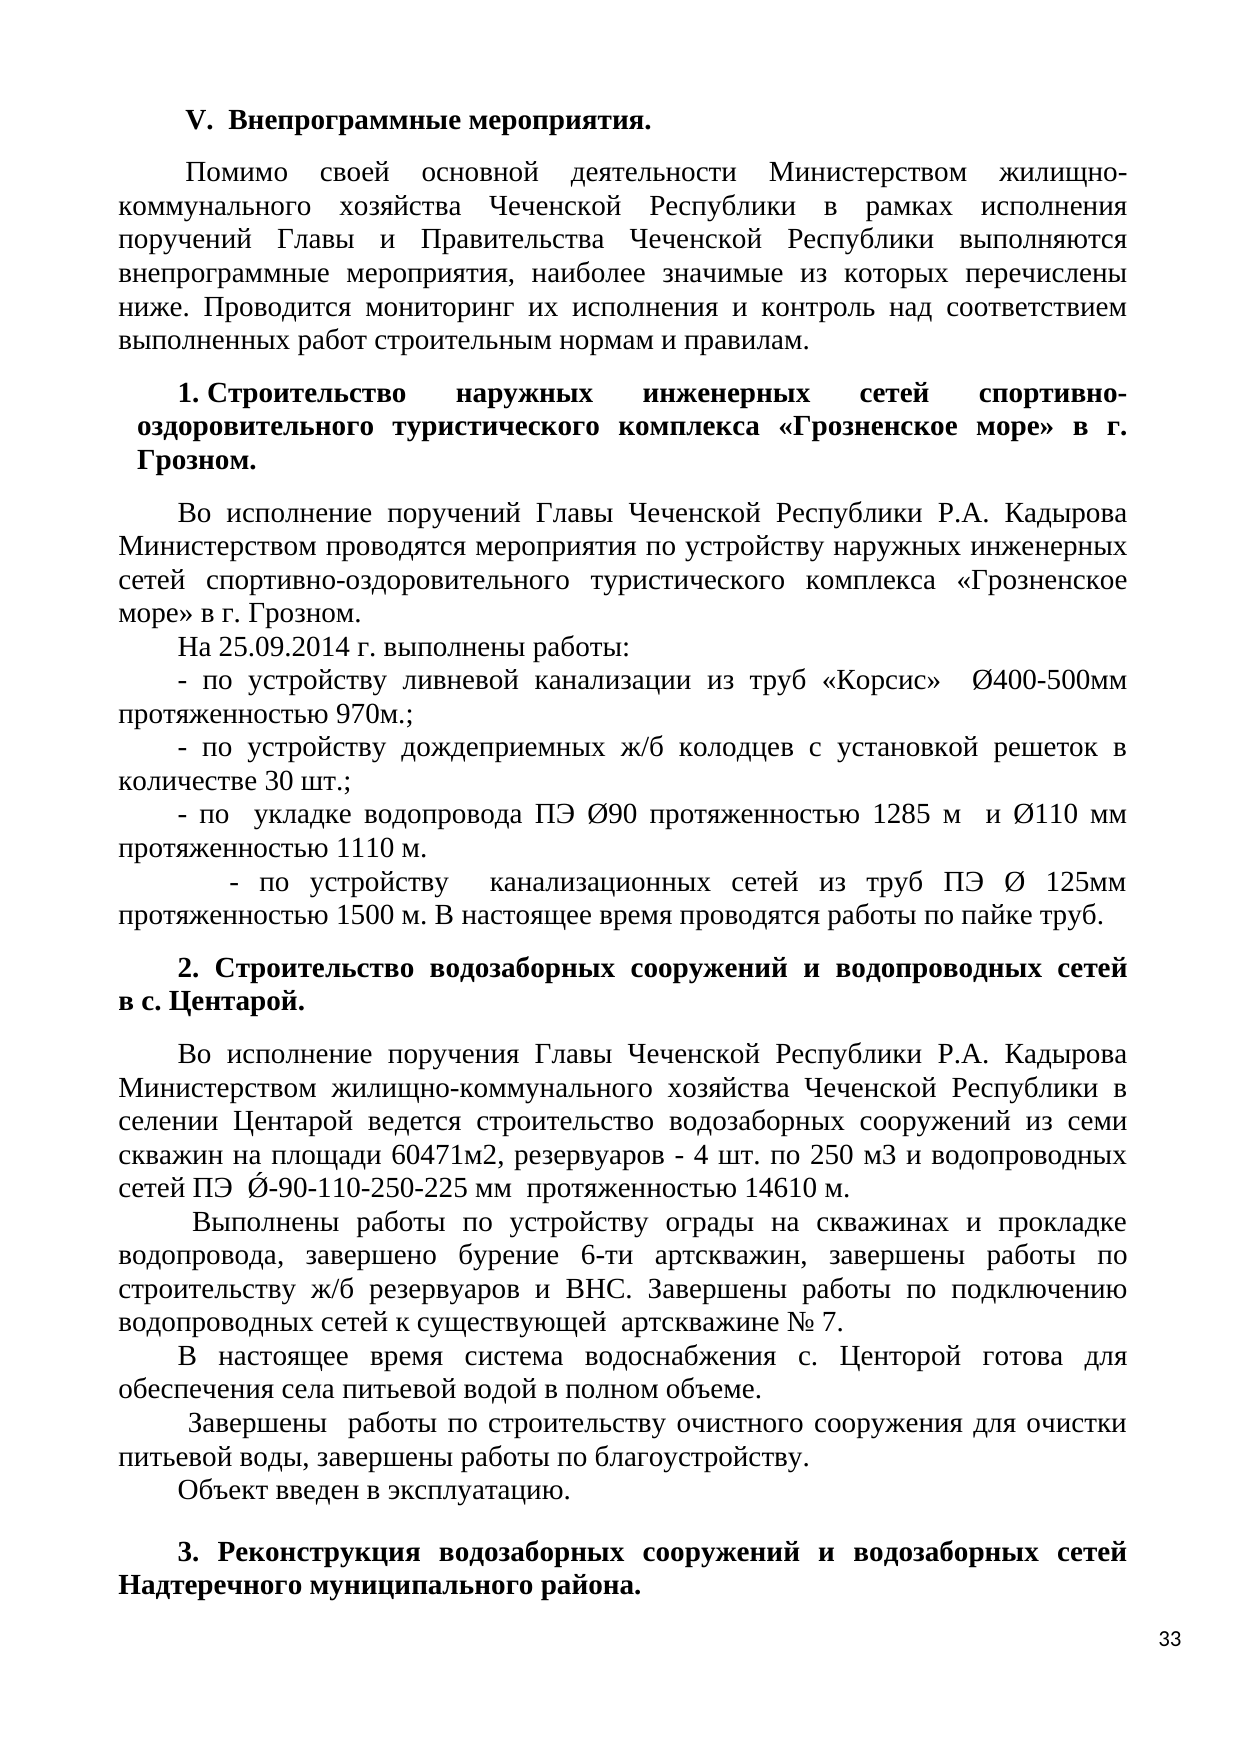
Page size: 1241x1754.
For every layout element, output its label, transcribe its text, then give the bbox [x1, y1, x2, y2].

text - по устройству ливневой канализации из труб «Корсис» Ø400-500мм протяженностью 970м.; [118, 662, 1128, 729]
list V. Внепрограммные мероприятия. [185, 102, 1128, 135]
list Помимо своей основной деятельности Министерством жилищно-коммунального хозяйства Чеченской Республики в рамках исполнения поручений Главы и Правительства Чеченской Республики выполняются внепрограммные мероприятия, наиболее значимые из которых перечислены ниже. Проводится мониторинг их исполнения и контроль над соответствием выполненных работ строительным нормам и правилам. [118, 154, 1128, 356]
text Завершены работы по строительству очистного сооружения для очистки питьевой воды, завершены работы по благоустройству. [118, 1405, 1128, 1472]
list Строительство наружных инженерных сетей спортивно-оздоровительного туристического комплекса «Грозненское море» в г. Грозном. [137, 375, 1128, 476]
text - по устройству дождеприемных ж/б колодцев с установкой решеток в количестве 30 шт.; [118, 729, 1128, 797]
text На 25.09.2014 г. выполнены работы: [118, 629, 1128, 662]
text В настоящее время система водоснабжения с. Центорой готова для обеспечения села питьевой водой в полном объеме. [118, 1338, 1128, 1405]
text - по устройству канализационных сетей из труб ПЭ Ø 125мм протяженностью 1500 м. В настоящее время проводятся работы по пайке труб. [118, 864, 1128, 931]
text Во исполнение поручений Главы Чеченской Республики Р.А. Кадырова Министерством проводятся мероприятия по устройству наружных инженерных сетей спортивно-оздоровительного туристического комплекса «Грозненское море» в г. Грозном. [118, 495, 1128, 629]
text Объект введен в эксплуатацию. [118, 1472, 1128, 1506]
text - по укладке водопровода ПЭ Ø90 протяженностью 1285 м и Ø110 мм протяженностью 1110 м. [118, 797, 1128, 864]
text 3. Реконструкция водозаборных сооружений и водозаборных сетей Надтеречного муниципального района. [118, 1534, 1128, 1601]
text Во исполнение поручения Главы Чеченской Республики Р.А. Кадырова Министерством жилищно-коммунального хозяйства Чеченской Республики в селении Центарой ведется строительство водозаборных сооружений из семи скважин на площади 60471м2, резервуаров - 4 шт. по 250 м3 и водопроводных сетей ПЭ Ǿ-90-110-250-225 мм протяженностью 14610 м. [118, 1036, 1128, 1204]
text Выполнены работы по устройству ограды на скважинах и прокладке водопровода, завершено бурение 6-ти артскважин, завершены работы по строительству ж/б резервуаров и ВНС. Завершены работы по подключению водопроводных сетей к существующей артскважине № 7. [118, 1204, 1128, 1338]
text 2. Строительство водозаборных сооружений и водопроводных сетей в с. Центарой. [118, 950, 1128, 1017]
